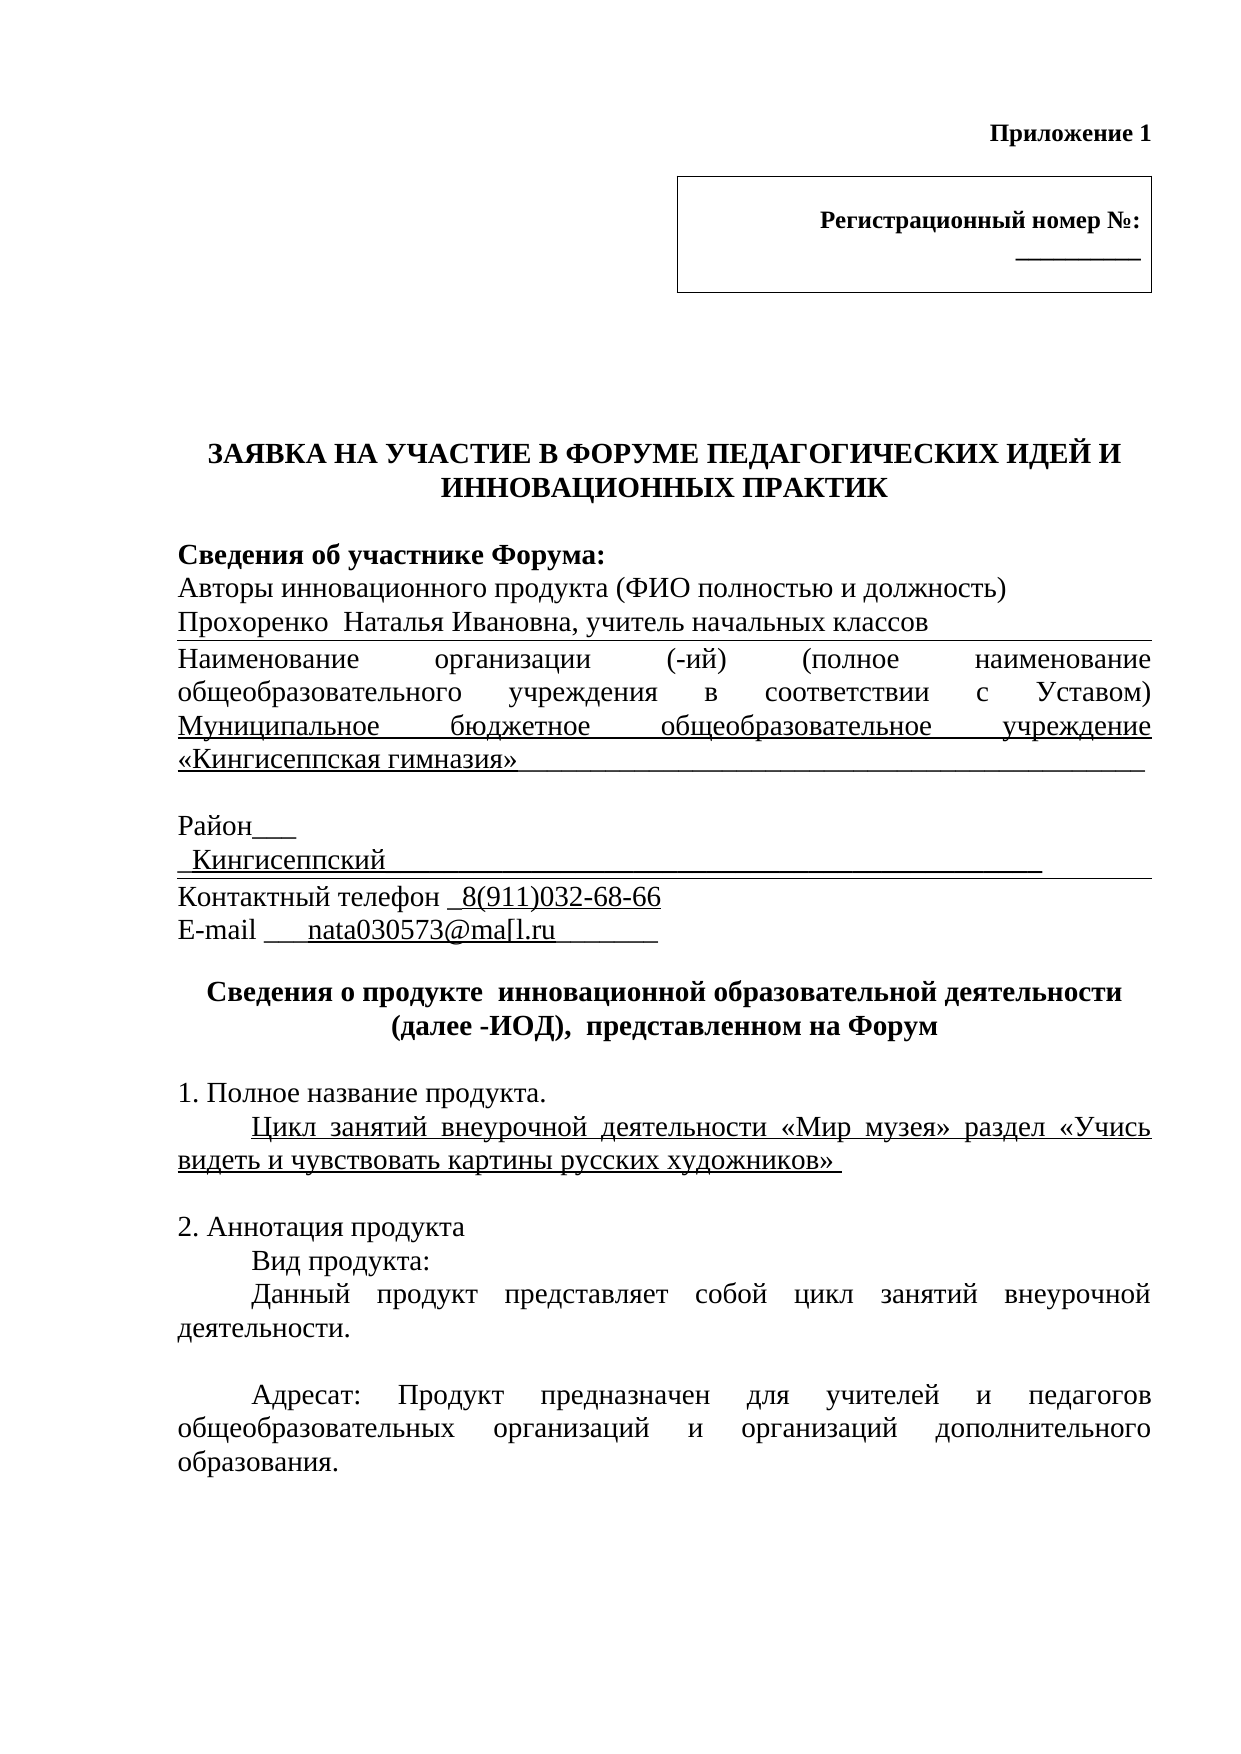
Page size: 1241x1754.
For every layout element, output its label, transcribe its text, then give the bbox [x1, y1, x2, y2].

text E-mail ___nata030573@ma[l.ru_______ [177, 912, 1152, 946]
text ЗАЯВКА НА УЧАСТИЕ В ФОРУМЕ ПЕДАГОГИЧЕСКИХ ИДЕЙ И ИННОВАЦИОННЫХ ПРАКТИК [177, 436, 1152, 503]
text Сведения об участнике Форума: [177, 537, 1152, 571]
text Авторы инновационного продукта (ФИО полностью и должность) [177, 571, 1152, 604]
table_header Регистрационный номер №: __________ [678, 177, 1151, 292]
text Данный продукт представляет собой цикл занятий внеурочной деятельности. [177, 1276, 1152, 1343]
text Вид продукта: [177, 1243, 1152, 1276]
text Сведения о продукте инновационной образовательной деятельности (далее -ИОД), представленном на Форум [177, 974, 1152, 1042]
text Наименование организации (-ий) (полное наименование общеобразовательного учреждения в соответствии с Уставом) Муниципальное бюджетное общеобразовательное учреждение «Кингисеппская гимназия»___________________________________________ [177, 641, 1152, 737]
text Наименование организации (-ий) (полное наименование общеобразовательного учреждения в соответствии с Уставом) Муниципальное бюджетное общеобразовательное учреждение «Кингисеппская гимназия»___________________________________________ [177, 738, 1152, 775]
text 2. Аннотация продукта [177, 1209, 1152, 1243]
text 1. Полное название продукта. [177, 1075, 1152, 1109]
text Цикл занятий внеурочной деятельности «Мир музея» раздел «Учись видеть и чувствовать картины русских художников» [177, 1109, 1152, 1176]
text Контактный телефон _8(911)032-68-66 [177, 879, 1152, 912]
text Приложение 1 [177, 118, 1152, 147]
text Район____Кингисеппский_____________________________________________ [177, 808, 1152, 878]
text Прохоренко Наталья Ивановна, учитель начальных классов [177, 604, 1152, 640]
text Адресат: Продукт предназначен для учителей и педагогов общеобразовательных организаций и организаций дополнительного образования. [177, 1377, 1152, 1478]
